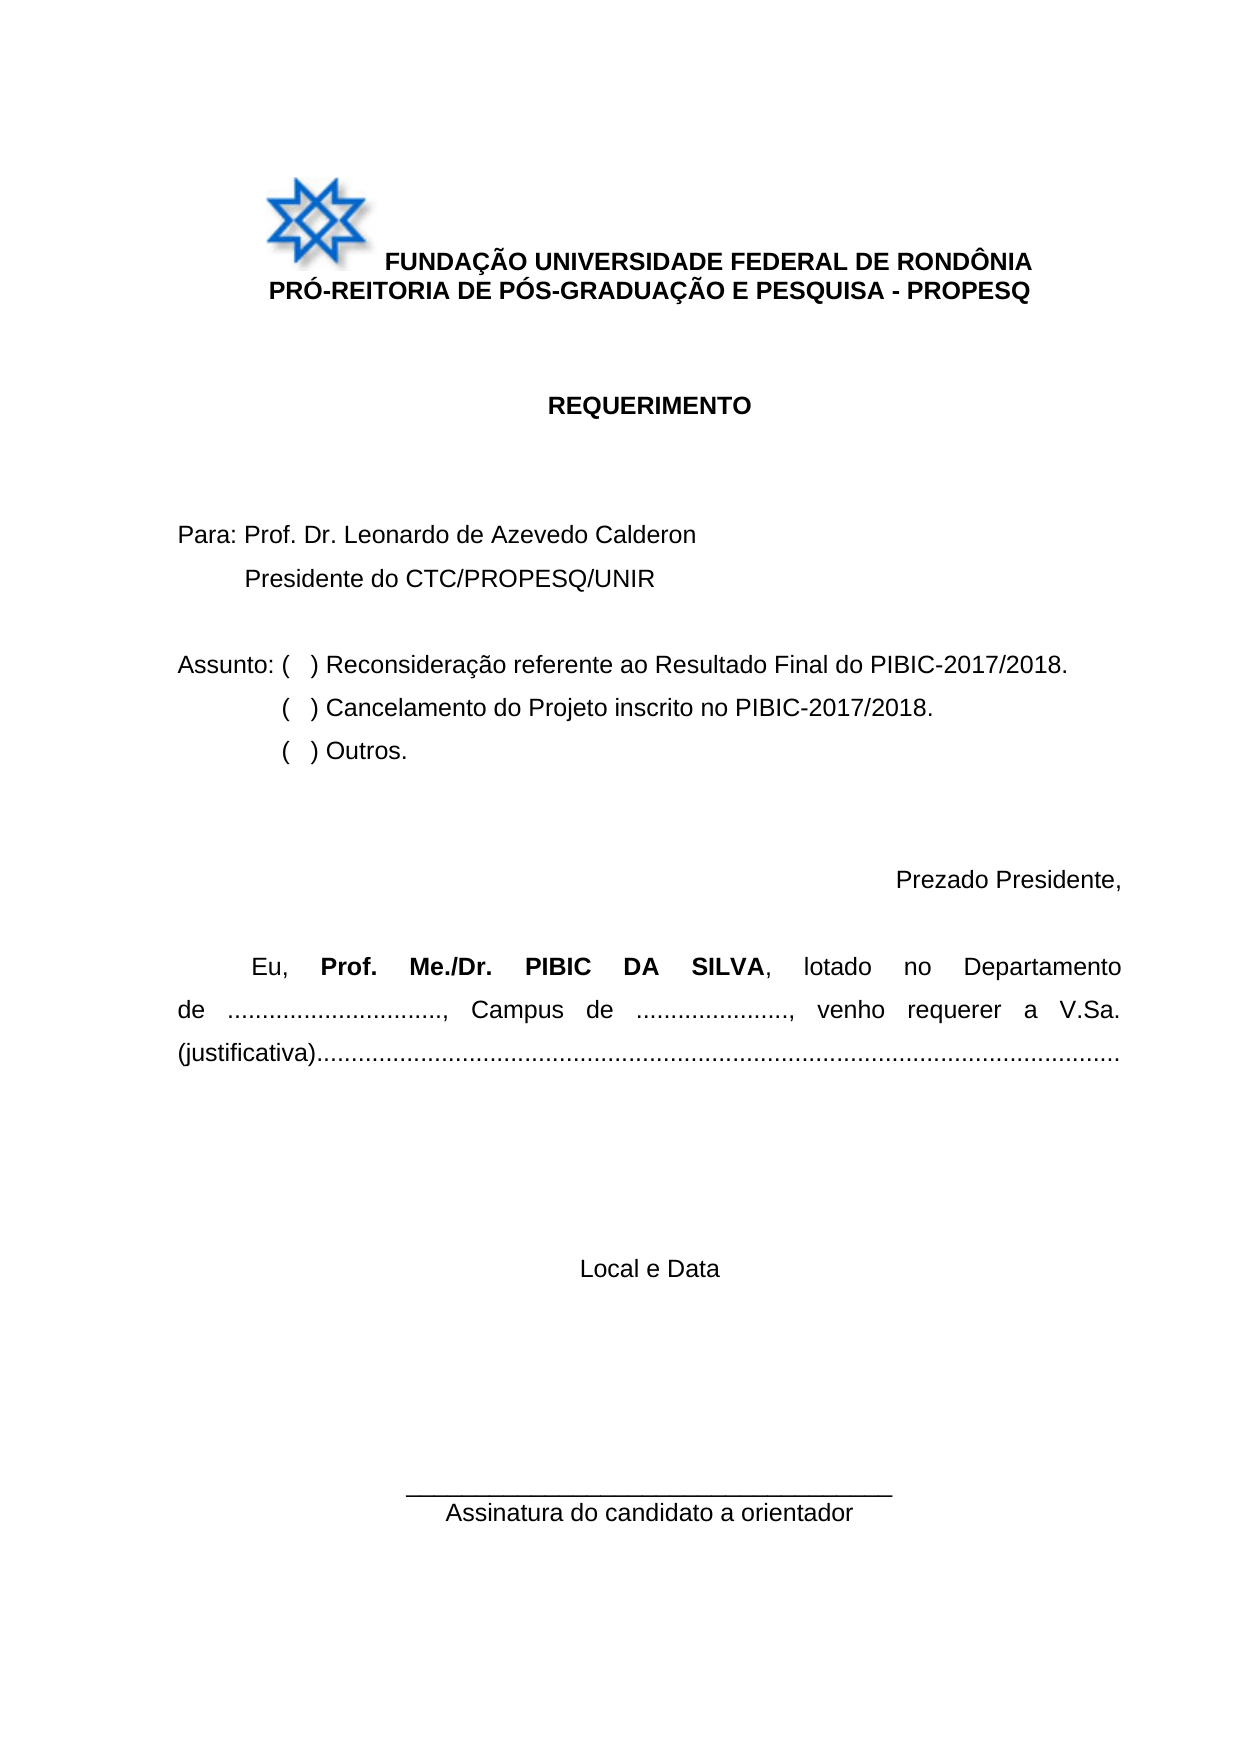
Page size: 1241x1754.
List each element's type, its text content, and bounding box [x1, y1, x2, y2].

text Prezado Presidente, [177, 866, 1122, 894]
text Para: Prof. Dr. Leonardo de Azevedo Calderon [177, 521, 1122, 549]
text FUNDAÇÃO UNIVERSIDADE FEDERAL DE RONDÔNIA [177, 177, 1122, 276]
text Assunto: ( ) Reconsideração referente ao Resultado Final do PIBIC-2017/2018. [177, 650, 1122, 679]
text Eu, Prof. Me./Dr. PIBIC DA SILVA, lotado no Departamento de ..............................., Campus de ......................, venho requerer a V.Sa. (justificativa).................................................................................................................... [177, 952, 1122, 1067]
text ( ) Cancelamento do Projeto inscrito no PIBIC-2017/2018. [177, 693, 1122, 722]
text ___________________________________ [177, 1469, 1122, 1498]
text ( ) Outros. [177, 736, 1122, 765]
text Presidente do CTC/PROPESQ/UNIR [244, 564, 1122, 592]
text Local e Data [177, 1254, 1122, 1282]
text REQUERIMENTO [177, 391, 1122, 420]
text PRÓ-REITORIA DE PÓS-GRADUAÇÃO E PESQUISA - PROPESQ [177, 276, 1122, 305]
picture [266, 177, 378, 271]
text Assinatura do candidato a orientador [177, 1498, 1122, 1527]
